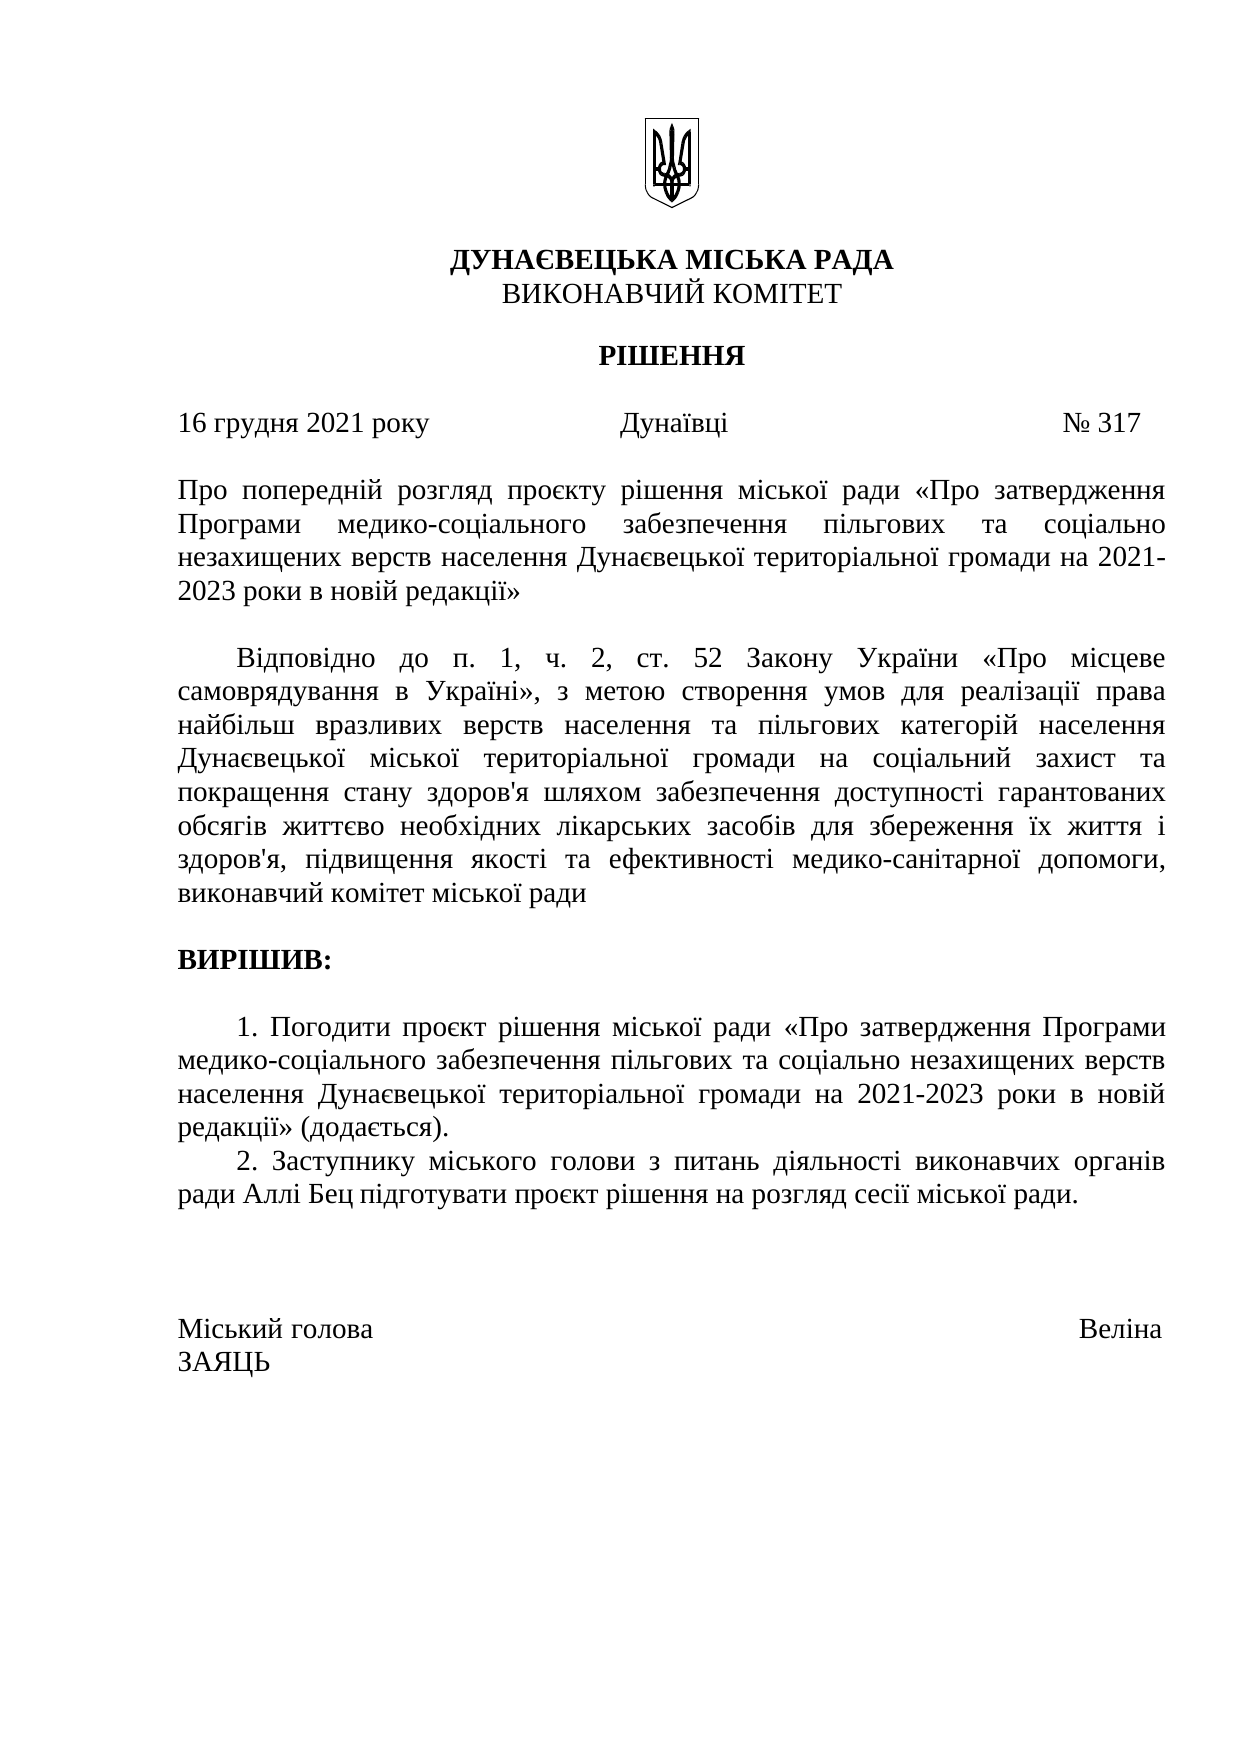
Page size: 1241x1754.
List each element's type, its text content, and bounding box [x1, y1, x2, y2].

text ДУНАЄВЕЦЬКА МІСЬКА РАДА [177, 242, 1167, 276]
text 2. Заступнику міського голови з питань діяльності виконавчих органів ради Аллі Бец підготувати проєкт рішення на розгляд сесії міської ради. [177, 1143, 1167, 1210]
text 1. Погодити проєкт рішення міської ради «Про затвердження Програми медико-соціального забезпечення пільгових та соціально незахищених верств населення Дунаєвецької територіальної громади на 2021-2023 роки в новій редакції» (додається). [177, 1009, 1167, 1143]
text ВИРІШИВ: [177, 942, 1167, 975]
text ВИКОНАВЧИЙ КОМІТЕТ [177, 276, 1167, 309]
text Про попередній розгляд проєкту рішення міської ради «Про затвердження Програми медико-соціального забезпечення пільгових та соціально незахищених верств населення Дунаєвецької територіальної громади на 2021-2023 роки в новій редакції» [177, 472, 1167, 606]
text Відповідно до п. 1, ч. 2, ст. 52 Закону України «Про місцеве самоврядування в Україні», з метою створення умов для реалізації права найбільш вразливих верств населення та пільгових категорій населення Дунаєвецької міської територіальної громади на соціальний захист та покращення стану здоров'я шляхом забезпечення доступності гарантованих обсягів життєво необхідних лікарських засобів для збереження їх життя і здоров'я, підвищення якості та ефективності медико-санітарної допомоги, виконавчий комітет міської ради [177, 640, 1167, 908]
text РІШЕННЯ [177, 338, 1167, 372]
text Міський голова Веліна ЗАЯЦЬ [177, 1311, 1167, 1378]
text 16 грудня 2021 року Дунаївці № 317 [177, 405, 1167, 439]
